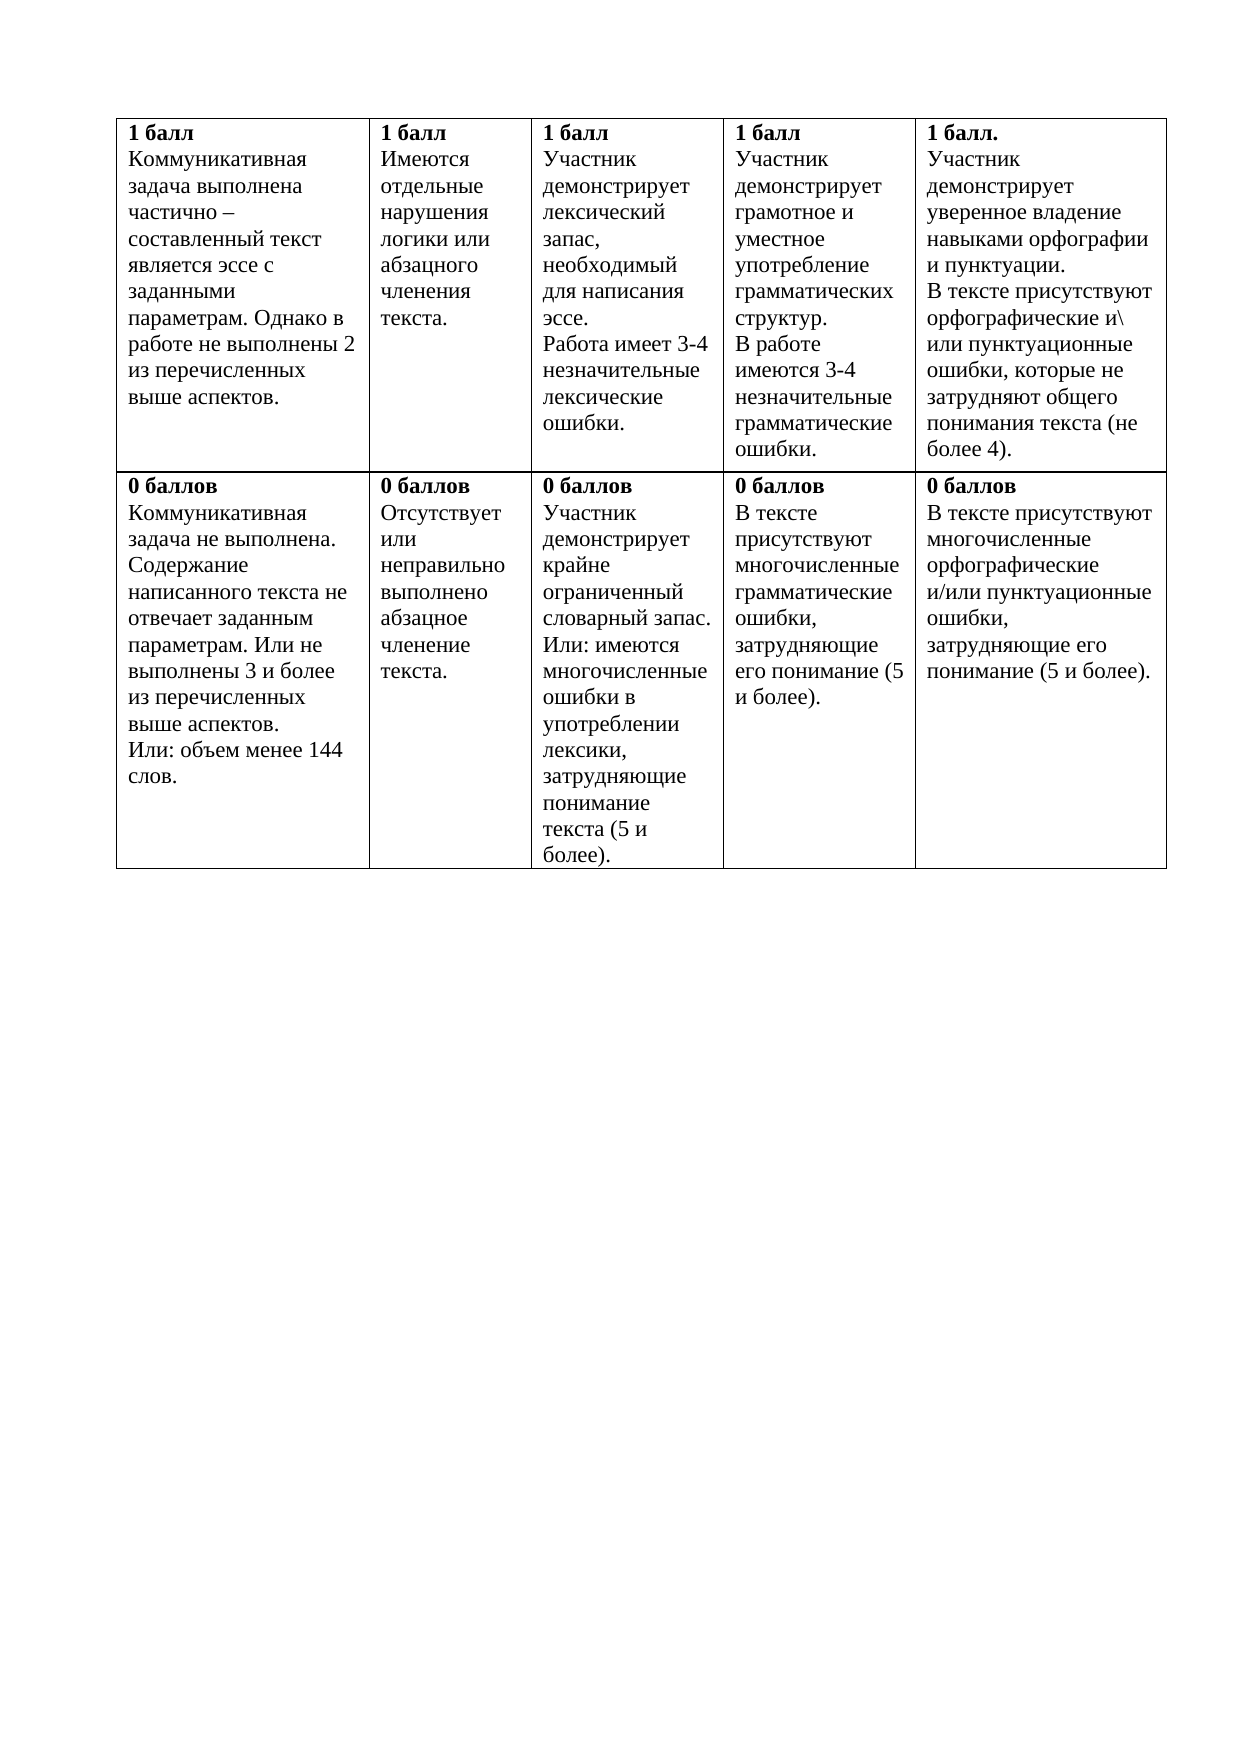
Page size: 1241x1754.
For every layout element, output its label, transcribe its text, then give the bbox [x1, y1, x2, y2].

table_cell 0 баллов В тексте присутствуют многочисленные орфографические и/или пунктуационные ошибки, затрудняющие его понимание (5 и более). [916, 473, 1166, 868]
table_cell 1 балл. Участник демонстрирует уверенное владение навыками орфографии и пунктуации. В тексте присутствуют орфографические и\или пунктуационные ошибки, которые не затрудняют общего понимания текста (не более 4). [916, 119, 1166, 471]
table_cell 0 баллов В тексте присутствуют многочисленные грамматические ошибки, затрудняющие его понимание (5 и более). [724, 473, 915, 868]
table_cell 0 баллов Участник демонстрирует крайне ограниченный словарный запас. Или: имеются многочисленные ошибки в употреблении лексики, затрудняющие понимание текста (5 и более). [532, 473, 723, 868]
table_cell 1 балл Имеются отдельные нарушения логики или абзацного членения текста. [370, 119, 531, 471]
table_cell 0 баллов Коммуникативная задача не выполнена. Содержание написанного текста не отвечает заданным параметрам. Или не выполнены 3 и более из перечисленных выше аспектов. Или: объем менее 144 слов. [117, 473, 369, 868]
table_cell 0 баллов Отсутствует или неправильно выполнено абзацное членение текста. [370, 473, 531, 868]
table_cell 1 балл Коммуникативная задача выполнена частично – составленный текст является эссе с заданными параметрам. Однако в работе не выполнены 2 из перечисленных выше аспектов. [117, 119, 369, 471]
table_cell 1 балл Участник демонстрирует лексический запас, необходимый для написания эссе. Работа имеет 3-4 незначительные лексические ошибки. [532, 119, 723, 471]
table_cell 1 балл Участник демонстрирует грамотное и уместное употребление грамматических структур. В работе имеются 3-4 незначительные грамматические ошибки. [724, 119, 915, 471]
